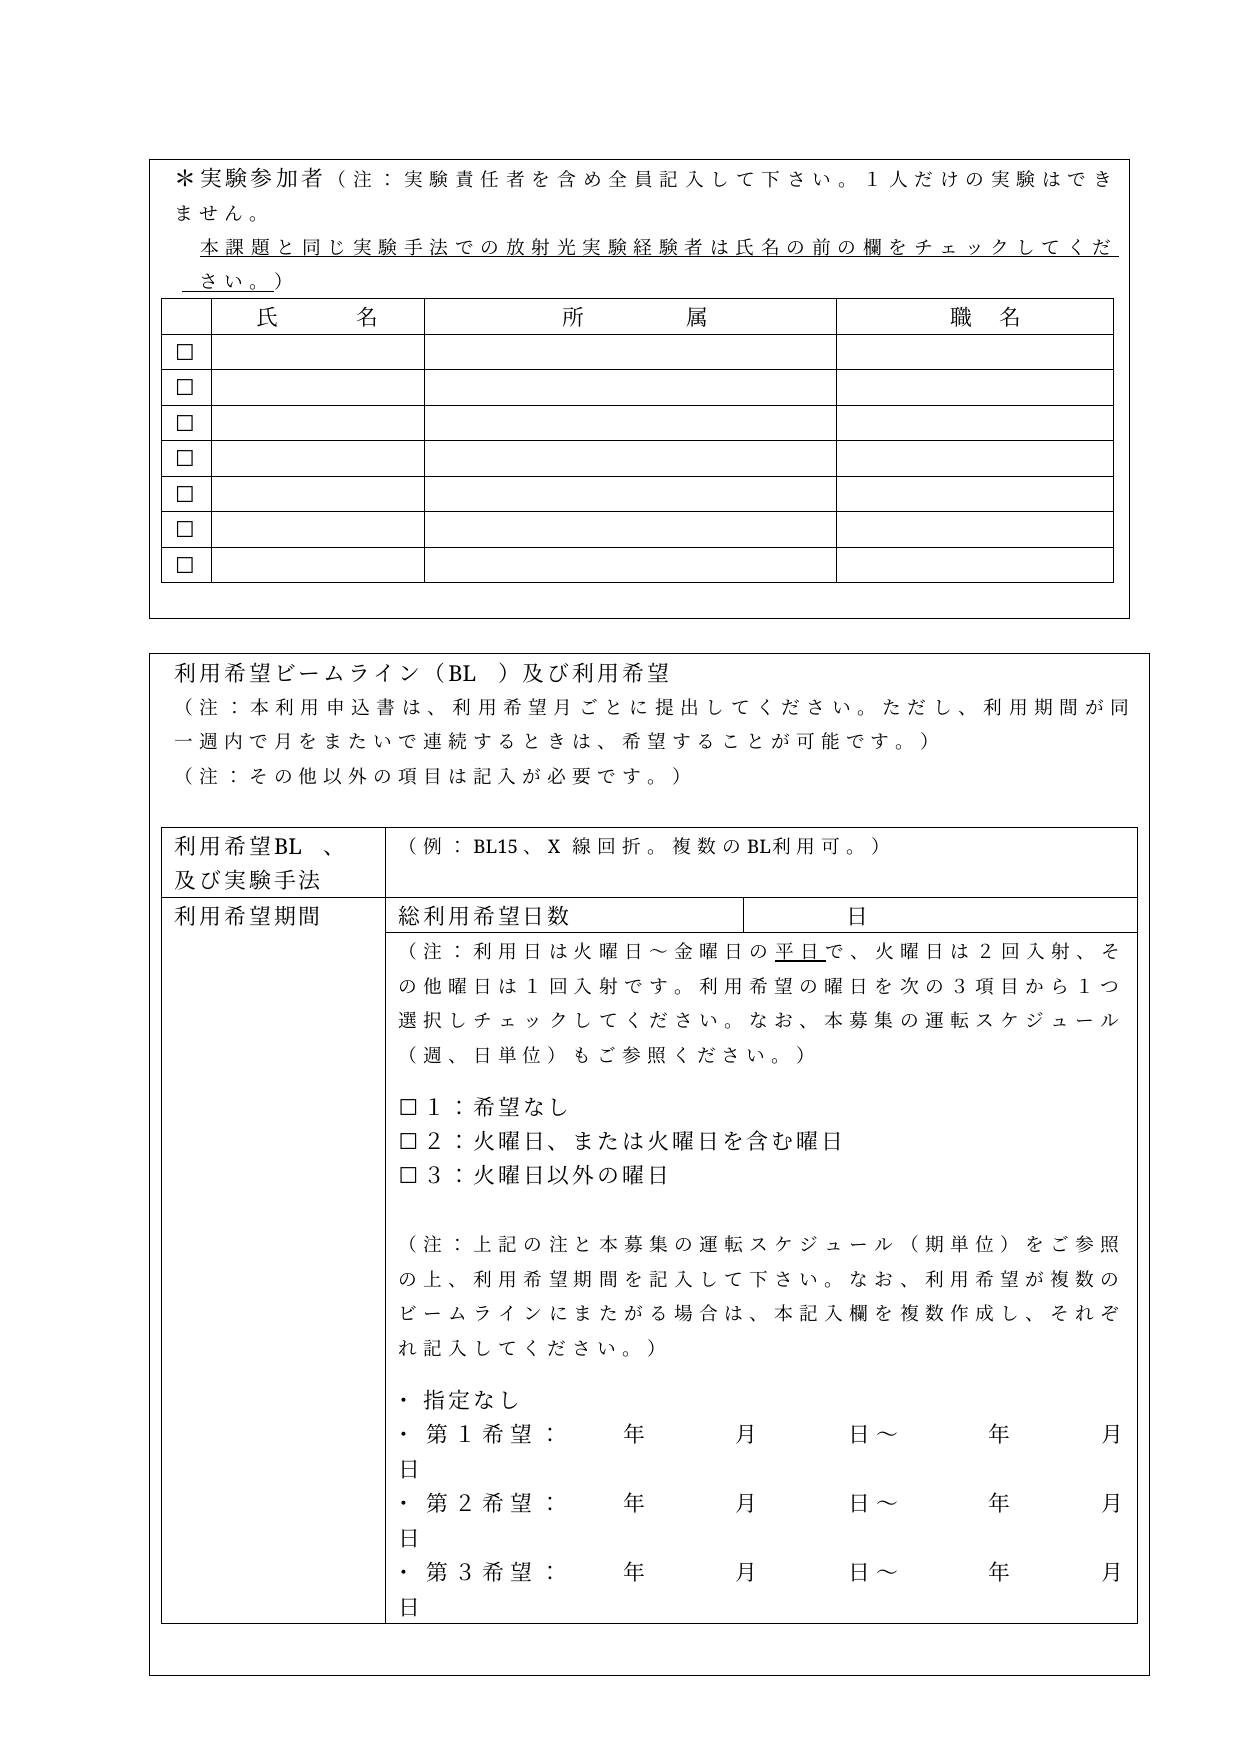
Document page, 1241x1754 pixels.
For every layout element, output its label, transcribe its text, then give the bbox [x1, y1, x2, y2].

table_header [150, 654, 1149, 1675]
table_header ＊実験参加者（注：実験責任者を含め全員記入して下さい。１人だけの実験はできません。 本課題と同じ実験手法での放射光実験経験者は氏名の前の欄をチェックしてください。） [150, 160, 1129, 618]
